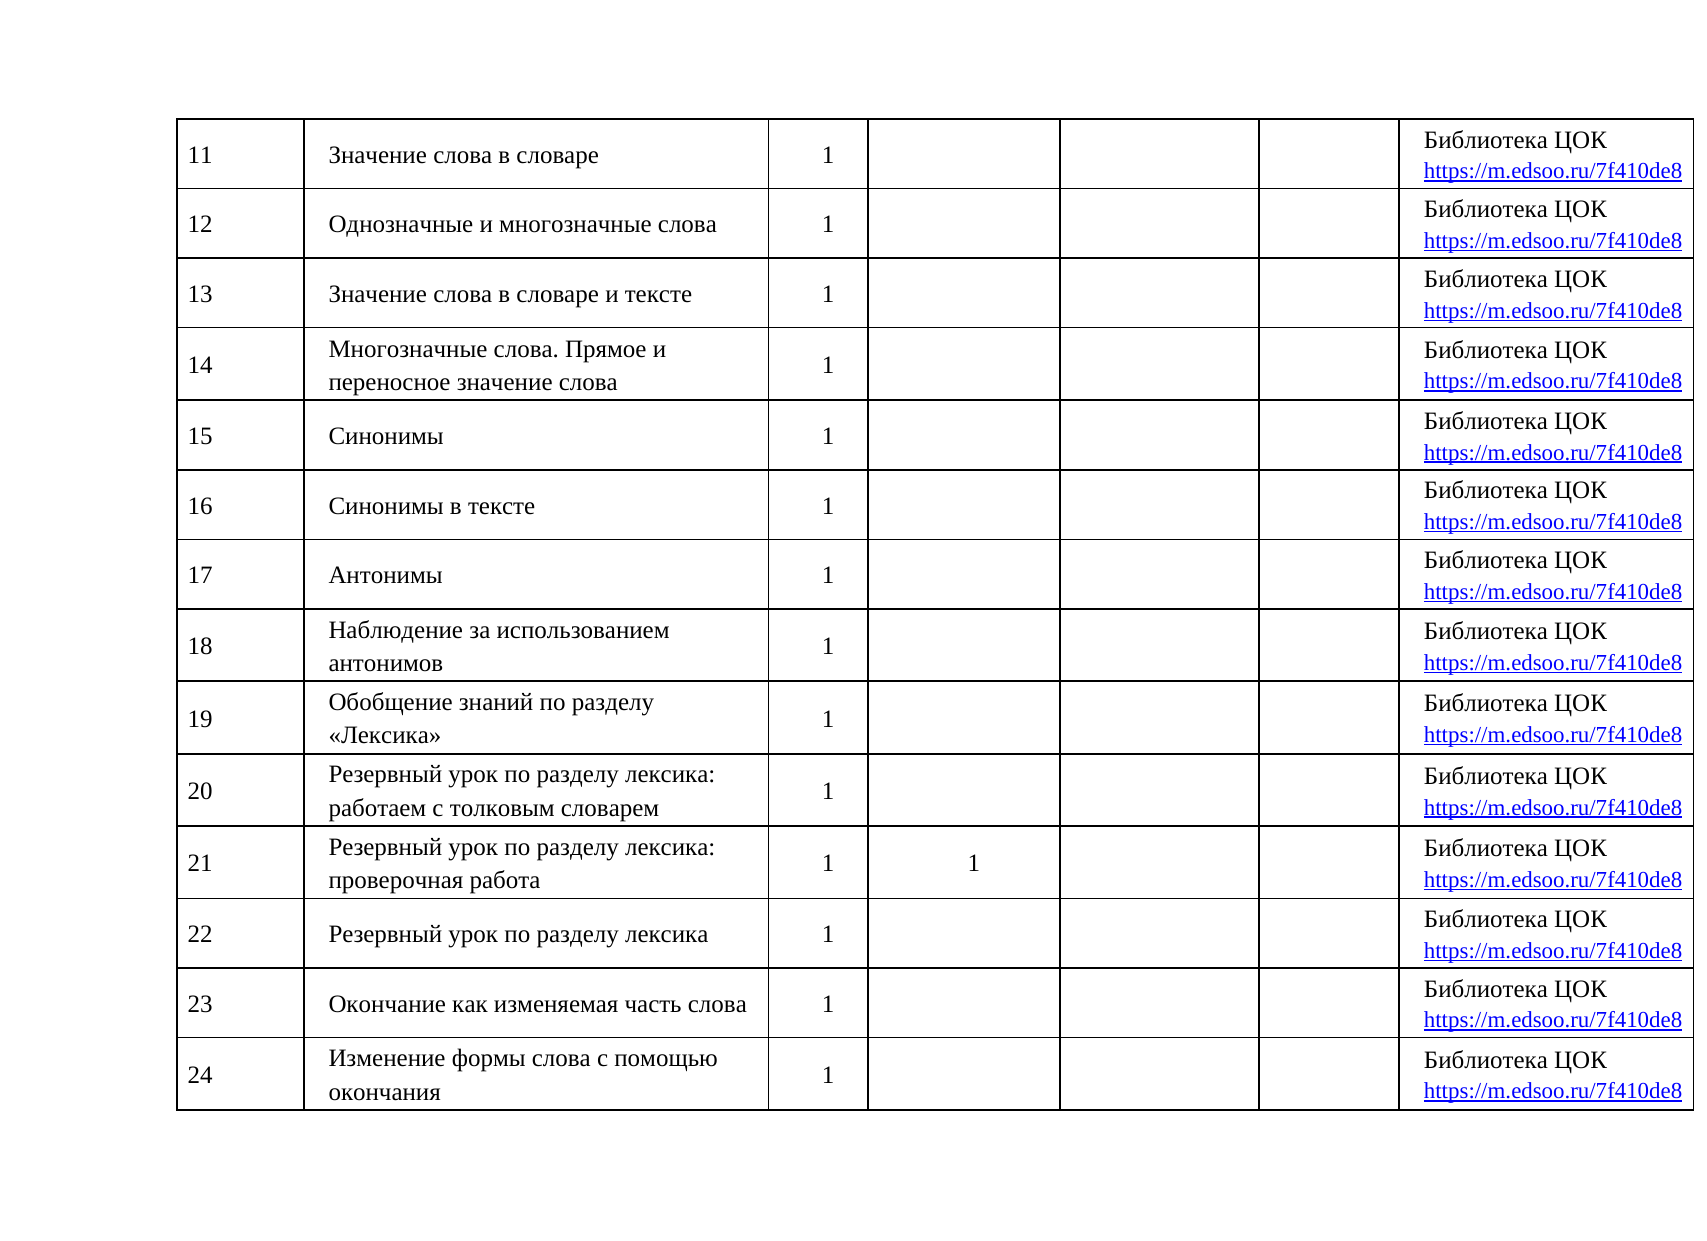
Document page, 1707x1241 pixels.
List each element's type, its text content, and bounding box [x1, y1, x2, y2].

table_cell [869, 189, 1059, 257]
table_cell [869, 899, 1059, 967]
table_cell 1 [769, 471, 867, 538]
table_cell 21 [178, 827, 303, 898]
table_cell [1260, 259, 1398, 327]
table_cell [869, 755, 1059, 825]
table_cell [1400, 120, 1693, 188]
table_cell 1 [769, 1038, 867, 1109]
table_cell [1061, 755, 1258, 825]
table_cell 20 [178, 755, 303, 825]
table_cell 1 [769, 969, 867, 1037]
table_cell Обобщение знаний по разделу «Лексика» [305, 682, 768, 753]
table_cell [1260, 471, 1398, 538]
table_cell [869, 682, 1059, 753]
table_cell 1 [769, 120, 867, 188]
table_cell [1260, 682, 1398, 753]
table_cell Библиотека ЦОК https://m.edsoo.ru/7f410de8 [1400, 899, 1693, 967]
table_cell Библиотека ЦОК https://m.edsoo.ru/7f410de8 [1400, 755, 1693, 825]
table_cell Библиотека ЦОК https://m.edsoo.ru/7f410de8 [1400, 682, 1693, 753]
table_cell [869, 471, 1059, 538]
table_cell 1 [869, 827, 1059, 898]
table_cell [1061, 682, 1258, 753]
table_cell Значение слова в словаре и тексте [305, 259, 768, 327]
table_cell 24 [178, 1038, 303, 1109]
table_cell Наблюдение за использованием антонимов [305, 610, 768, 680]
table_cell [1061, 1038, 1258, 1109]
table_cell 1 [769, 540, 867, 608]
table_cell Значение слова в словаре [305, 120, 768, 188]
table_cell [1260, 540, 1398, 608]
table_cell [1061, 401, 1258, 469]
table_cell [1061, 471, 1258, 538]
table_cell [1260, 827, 1398, 898]
table_cell Библиотека ЦОК https://m.edsoo.ru/7f410de8 [1400, 827, 1693, 898]
table_cell [1260, 969, 1398, 1037]
table_cell Библиотека ЦОК https://m.edsoo.ru/7f410de8 [1400, 401, 1693, 469]
table_cell 1 [769, 682, 867, 753]
table_cell Антонимы [305, 540, 768, 608]
table_cell Библиотека ЦОК https://m.edsoo.ru/7f410de8 [1400, 328, 1693, 399]
table_cell Синонимы [305, 401, 768, 469]
table_cell 1 [769, 610, 867, 680]
table_cell Синонимы в тексте [305, 471, 768, 538]
table_cell [1061, 328, 1258, 399]
table_cell Изменение формы слова с помощью окончания [305, 1038, 768, 1109]
table_cell [1260, 610, 1398, 680]
table_cell Библиотека ЦОК https://m.edsoo.ru/7f410de8 [1400, 540, 1693, 608]
table_cell Библиотека ЦОК https://m.edsoo.ru/7f410de8 [1400, 471, 1693, 538]
table_cell 18 [178, 610, 303, 680]
table_cell 1 [769, 328, 867, 399]
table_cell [1400, 1038, 1693, 1109]
table_cell [1260, 899, 1398, 967]
table_cell [1260, 755, 1398, 825]
table_cell [1061, 969, 1258, 1037]
table_cell [869, 610, 1059, 680]
table_cell Многозначные слова. Прямое и переносное значение слова [305, 328, 768, 399]
table_cell 17 [178, 540, 303, 608]
table_cell 1 [769, 401, 867, 469]
table_cell 15 [178, 401, 303, 469]
table_cell [869, 1038, 1059, 1109]
table_cell 1 [769, 189, 867, 257]
table_cell [869, 401, 1059, 469]
table_cell 22 [178, 899, 303, 967]
table_cell Библиотека ЦОК https://m.edsoo.ru/7f410de8 [1400, 610, 1693, 680]
table_cell [1061, 189, 1258, 257]
table_cell [1061, 827, 1258, 898]
table_cell [1260, 328, 1398, 399]
table_cell 16 [178, 471, 303, 538]
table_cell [1400, 189, 1693, 257]
table_cell [1061, 540, 1258, 608]
table_cell 1 [769, 899, 867, 967]
table_cell [869, 259, 1059, 327]
table_cell [1061, 610, 1258, 680]
table_cell 23 [178, 969, 303, 1037]
table_cell Резервный урок по разделу лексика: работаем с толковым словарем [305, 755, 768, 825]
table_cell [1260, 189, 1398, 257]
table_cell [1061, 259, 1258, 327]
table_cell 1 [769, 259, 867, 327]
table_cell [1260, 401, 1398, 469]
table_cell [1260, 120, 1398, 188]
table_cell Резервный урок по разделу лексика [305, 899, 768, 967]
table_cell [1260, 1038, 1398, 1109]
table_cell [869, 120, 1059, 188]
table_cell [869, 540, 1059, 608]
table_cell 13 [178, 259, 303, 327]
table_cell Окончание как изменяемая часть слова [305, 969, 768, 1037]
table_cell [1061, 120, 1258, 188]
table_cell 12 [178, 189, 303, 257]
table_cell Однозначные и многозначные слова [305, 189, 768, 257]
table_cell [1400, 969, 1693, 1037]
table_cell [1400, 259, 1693, 327]
table_cell 14 [178, 328, 303, 399]
table_cell [869, 328, 1059, 399]
table_cell 1 [769, 827, 867, 898]
table_cell 1 [769, 755, 867, 825]
table_cell 19 [178, 682, 303, 753]
table_cell Резервный урок по разделу лексика: проверочная работа [305, 827, 768, 898]
table_cell 11 [178, 120, 303, 188]
table_cell [1061, 899, 1258, 967]
table_cell [869, 969, 1059, 1037]
